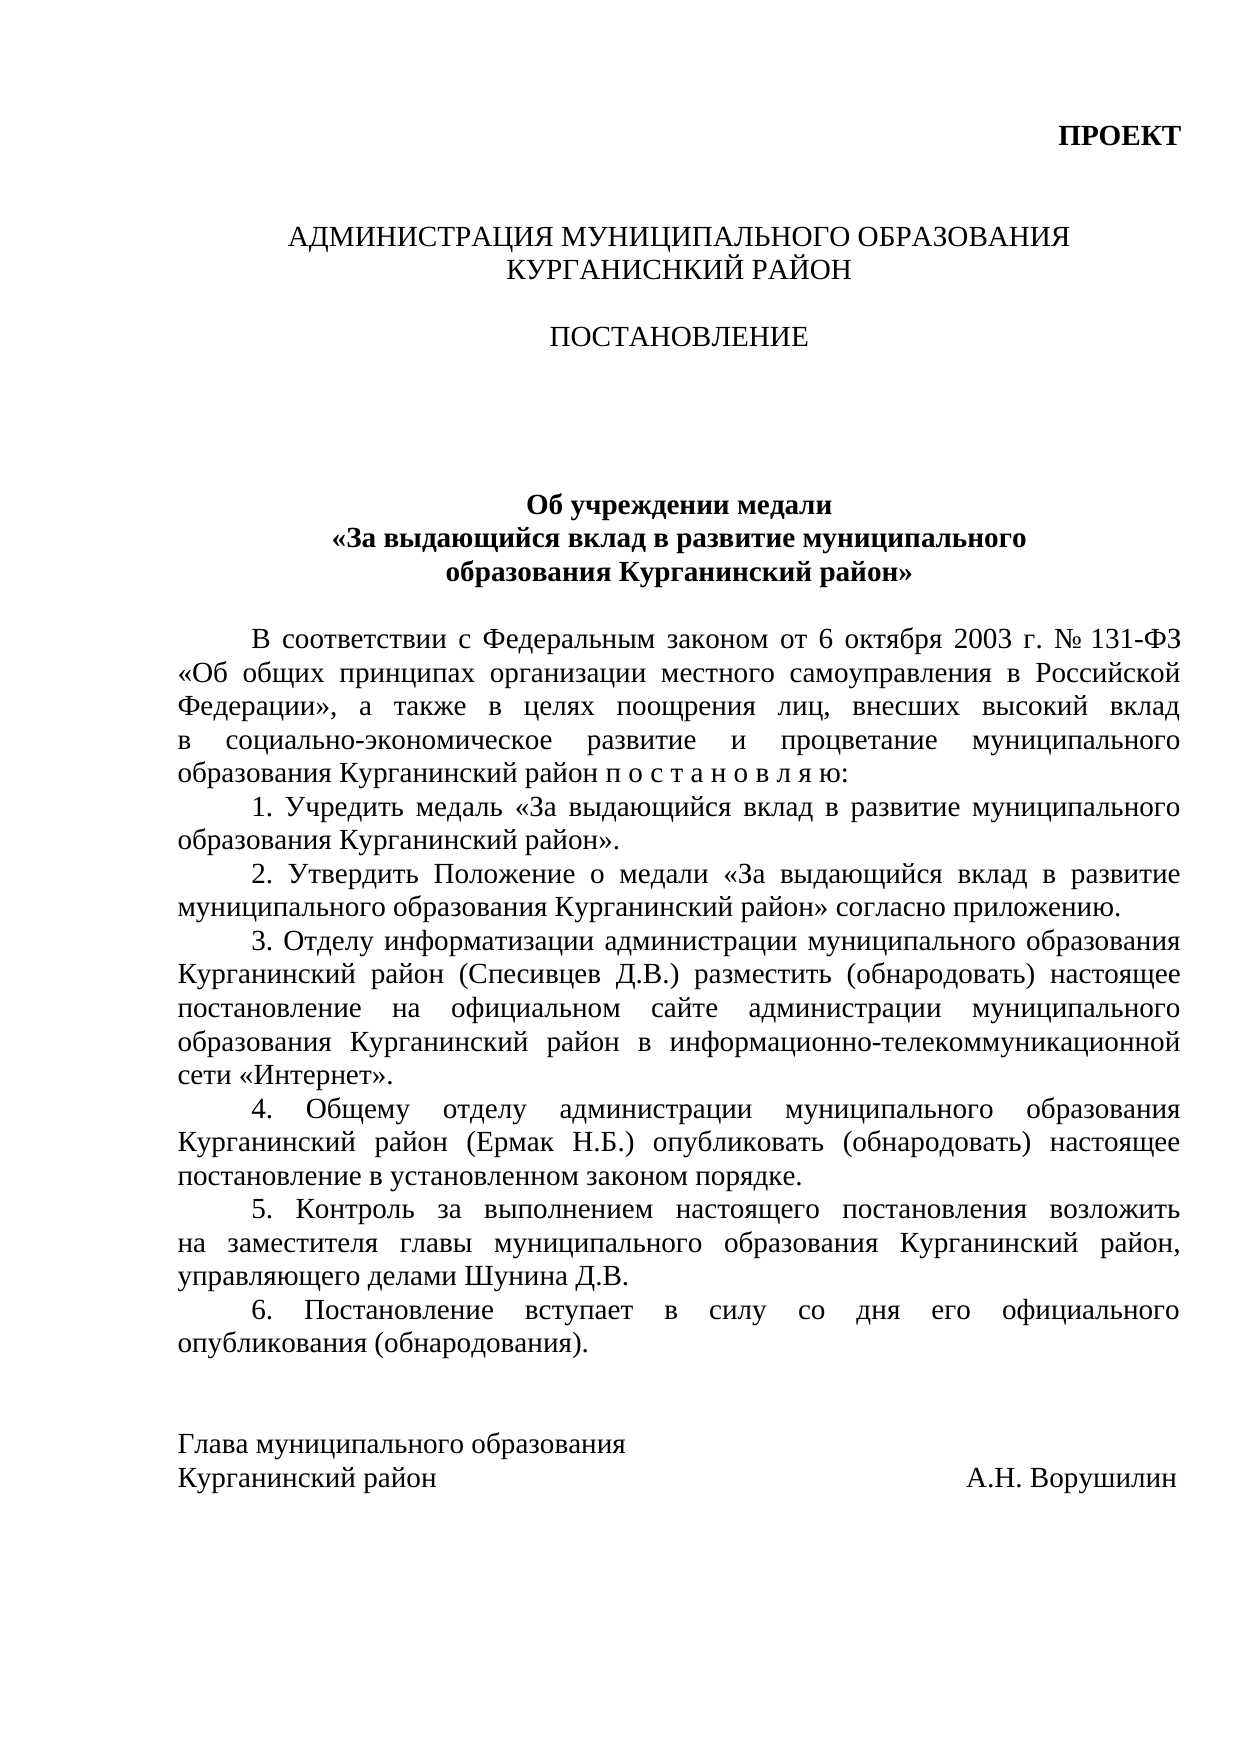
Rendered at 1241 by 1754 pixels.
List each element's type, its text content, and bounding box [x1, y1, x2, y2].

text 2. Утвердить Положение о медали «За выдающийся вклад в развитие муниципального образования Курганинский район» согласно приложению. [177, 856, 1181, 923]
text 3. Отделу информатизации администрации муниципального образования Курганинский район (Спесивцев Д.В.) разместить (обнародовать) настоящее постановление на официальном сайте администрации муниципального образования Курганинский район в информационно-телекоммуникационной сети «Интернет». [177, 923, 1181, 1091]
text Курганинский район А.Н. Ворушилин [177, 1460, 1181, 1493]
text АДМИНИСТРАЦИЯ МУНИЦИПАЛЬНОГО ОБРАЗОВАНИЯ КУРГАНИСНКИЙ РАЙОН [177, 219, 1181, 286]
text 1. Учредить медаль «За выдающийся вклад в развитие муниципального образования Курганинский район». [177, 789, 1181, 856]
text 6. Постановление вступает в силу со дня его официального опубликования (обнародования). [177, 1292, 1181, 1359]
text В соответствии с Федеральным законом от 6 октября 2003 г. № 131-ФЗ «Об общих принципах организации местного самоуправления в Российской Федерации», а также в целях поощрения лиц, внесших высокий вклад в социально-экономическое развитие и процветание муниципального образования Курганинский район п о с т а н о в л я ю: [177, 621, 1181, 789]
text ПОСТАНОВЛЕНИЕ [177, 319, 1181, 353]
text Глава муниципального образования [177, 1426, 1181, 1460]
text ПРОЕКТ [177, 118, 1181, 152]
text Об учреждении медали [177, 487, 1181, 521]
text 4. Общему отделу администрации муниципального образования Курганинский район (Ермак Н.Б.) опубликовать (обнародовать) настоящее постановление в установленном законом порядке. [177, 1091, 1181, 1191]
text 5. Контроль за выполнением настоящего постановления возложить на заместителя главы муниципального образования Курганинский район, управляющего делами Шунина Д.В. [177, 1191, 1181, 1292]
text «За выдающийся вклад в развитие муниципального [177, 521, 1181, 554]
text образования Курганинский район» [177, 554, 1181, 588]
